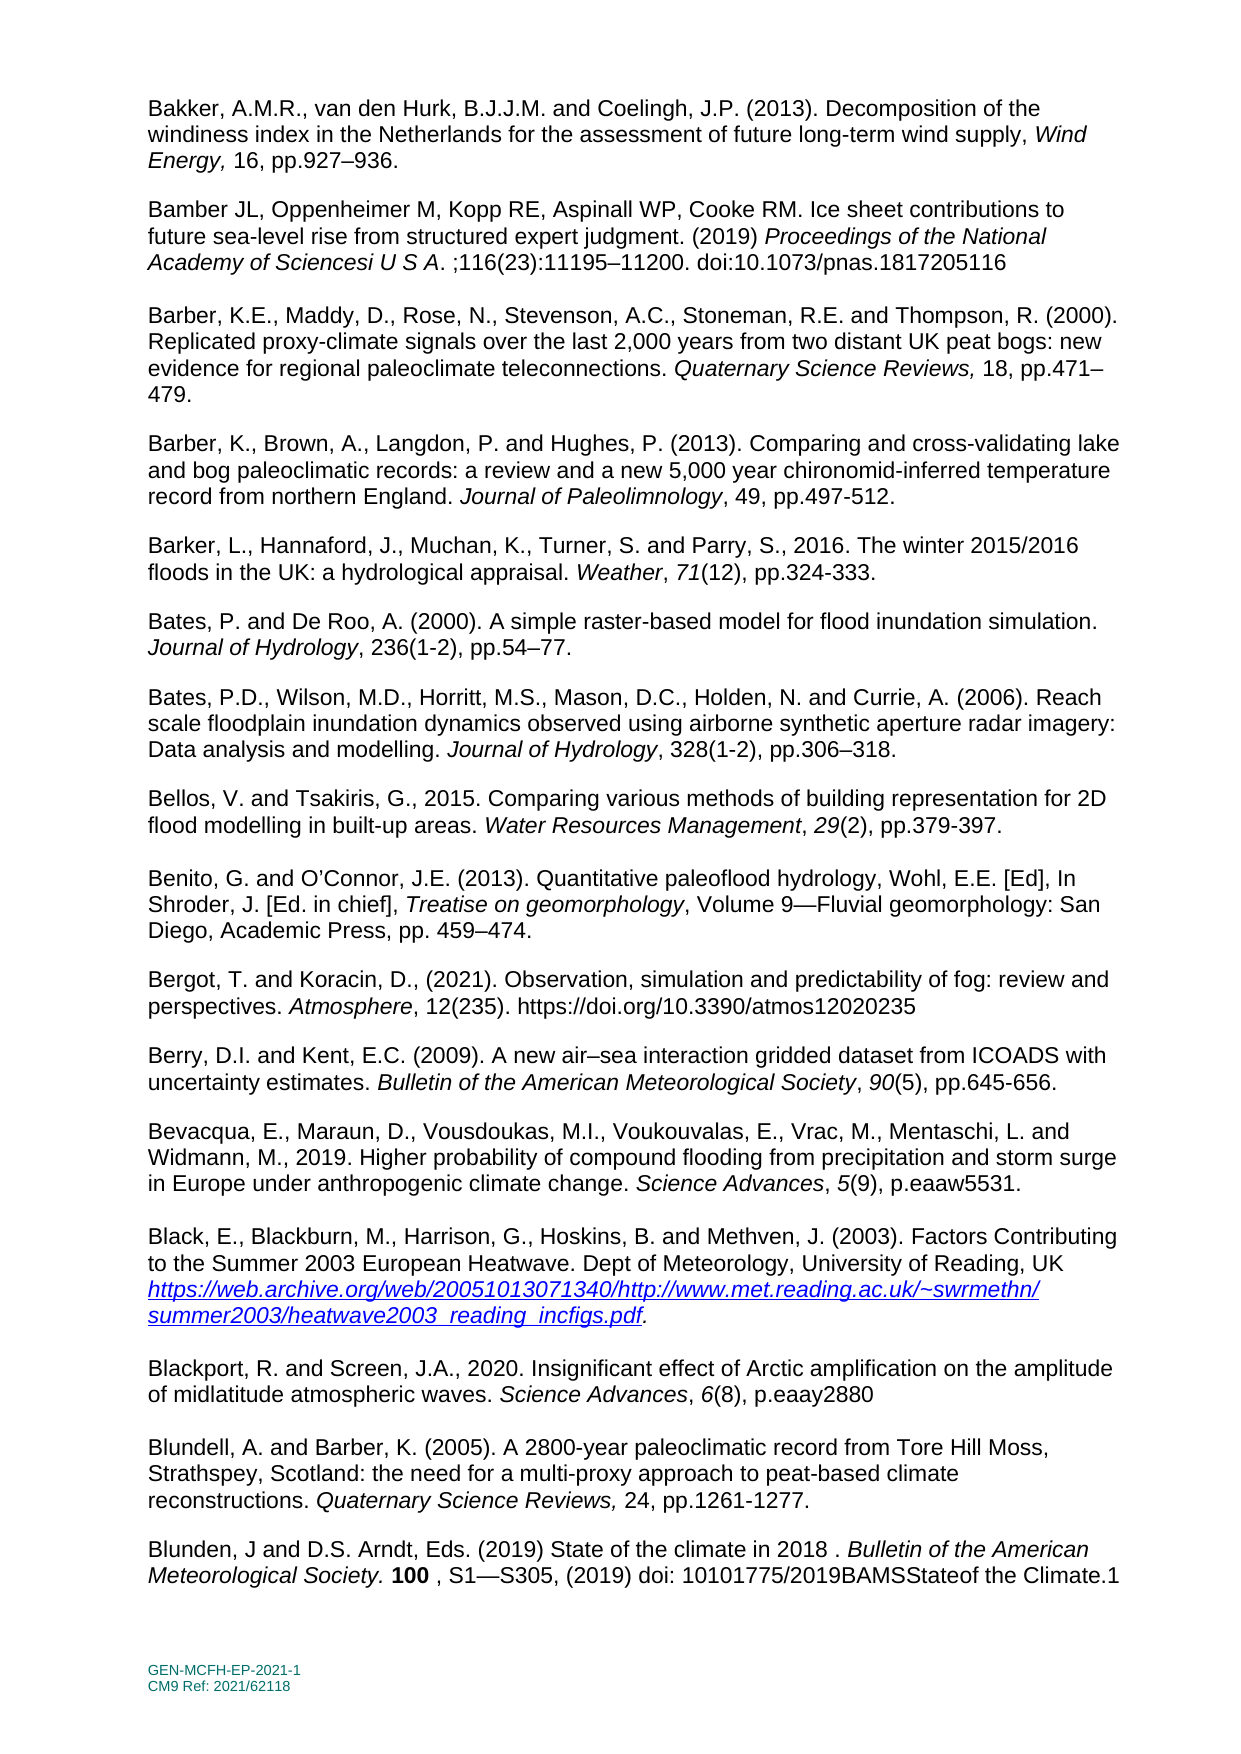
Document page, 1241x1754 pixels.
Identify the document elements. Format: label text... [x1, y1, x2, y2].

text Blackport, R. and Screen, J.A., 2020. Insignificant effect of Arctic amplification on the amplitude of midlatitude atmospheric waves. Science Advances, 6(8), p.eaay2880 [148, 1355, 1122, 1408]
list Bakker, A.M.R., van den Hurk, B.J.J.M. and Coelingh, J.P. (2013). Decomposition of the windiness index in the Netherlands for the assessment of future long-term wind supply, Wind Energy, 16, pp.927–936. [148, 94, 1122, 173]
list Barker, L., Hannaford, J., Muchan, K., Turner, S. and Parry, S., 2016. The winter 2015/2016 floods in the UK: a hydrological appraisal. Weather, 71(12), pp.324-333. [148, 532, 1122, 585]
list Barber, K.E., Maddy, D., Rose, N., Stevenson, A.C., Stoneman, R.E. and Thompson, R. (2000). Replicated proxy-climate signals over the last 2,000 years from two distant UK peat bogs: new evidence for regional paleoclimate teleconnections. Quaternary Science Reviews, 18, pp.471–479. [148, 302, 1122, 407]
text Blunden, J and D.S. Arndt, Eds. (2019) State of the climate in 2018 . Bulletin of the American Meteorological Society. 100 , S1—S305, (2019) doi: 10101775/2019BAMSStateof the Climate.1 [148, 1536, 1122, 1589]
text Bergot, T. and Koracin, D., (2021). Observation, simulation and predictability of fog: review and perspectives. Atmosphere, 12(235). https://doi.org/10.3390/atmos12020235 [148, 966, 1122, 1019]
list Bates, P.D., Wilson, M.D., Horritt, M.S., Mason, D.C., Holden, N. and Currie, A. (2006). Reach scale floodplain inundation dynamics observed using airborne synthetic aperture radar imagery: Data analysis and modelling. Journal of Hydrology, 328(1-2), pp.306–318. [148, 683, 1122, 762]
list Blundell, A. and Barber, K. (2005). A 2800-year paleoclimatic record from Tore Hill Moss, Strathspey, Scotland: the need for a multi-proxy approach to peat-based climate reconstructions. Quaternary Science Reviews, 24, pp.1261-1277. [148, 1434, 1122, 1513]
text Black, E., Blackburn, M., Harrison, G., Hoskins, B. and Methven, J. (2003). Factors Contributing to the Summer 2003 European Heatwave. Dept of Meteorology, University of Reading, UK https://web.archive.org/web/20051013071340/http://www.met.reading.ac.uk/~swrmethn/summer2003/heatwave2003_reading_incfigs.pdf. [148, 1223, 1122, 1328]
text Berry, D.I. and Kent, E.C. (2009). A new air–sea interaction gridded dataset from ICOADS with uncertainty estimates. Bulletin of the American Meteorological Society, 90(5), pp.645-656. [148, 1042, 1122, 1095]
list Barber, K., Brown, A., Langdon, P. and Hughes, P. (2013). Comparing and cross-validating lake and bog paleoclimatic records: a review and a new 5,000 year chironomid-inferred temperature record from northern England. Journal of Paleolimnology, 49, pp.497-512. [148, 430, 1122, 509]
text Bellos, V. and Tsakiris, G., 2015. Comparing various methods of building representation for 2D flood modelling in built-up areas. Water Resources Management, 29(2), pp.379-397. [148, 785, 1122, 838]
list Benito, G. and O’Connor, J.E. (2013). Quantitative paleoflood hydrology, Wohl, E.E. [Ed], In Shroder, J. [Ed. in chief], Treatise on geomorphology, Volume 9—Fluvial geomorphology: San Diego, Academic Press, pp. 459–474. [148, 864, 1122, 943]
text Bevacqua, E., Maraun, D., Vousdoukas, M.I., Voukouvalas, E., Vrac, M., Mentaschi, L. and Widmann, M., 2019. Higher probability of compound flooding from precipitation and storm surge in Europe under anthropogenic climate change. Science Advances, 5(9), p.eaaw5531. [148, 1118, 1122, 1197]
list Bates, P. and De Roo, A. (2000). A simple raster-based model for flood inundation simulation. Journal of Hydrology, 236(1-2), pp.54–77. [148, 608, 1122, 661]
text Bamber JL, Oppenheimer M, Kopp RE, Aspinall WP, Cooke RM. Ice sheet contributions to future sea-level rise from structured expert judgment. (2019) Proceedings of the National Academy of Sciencesi U S A. ;116(23):11195–11200. doi:10.1073/pnas.1817205116 [764, 196, 1122, 276]
